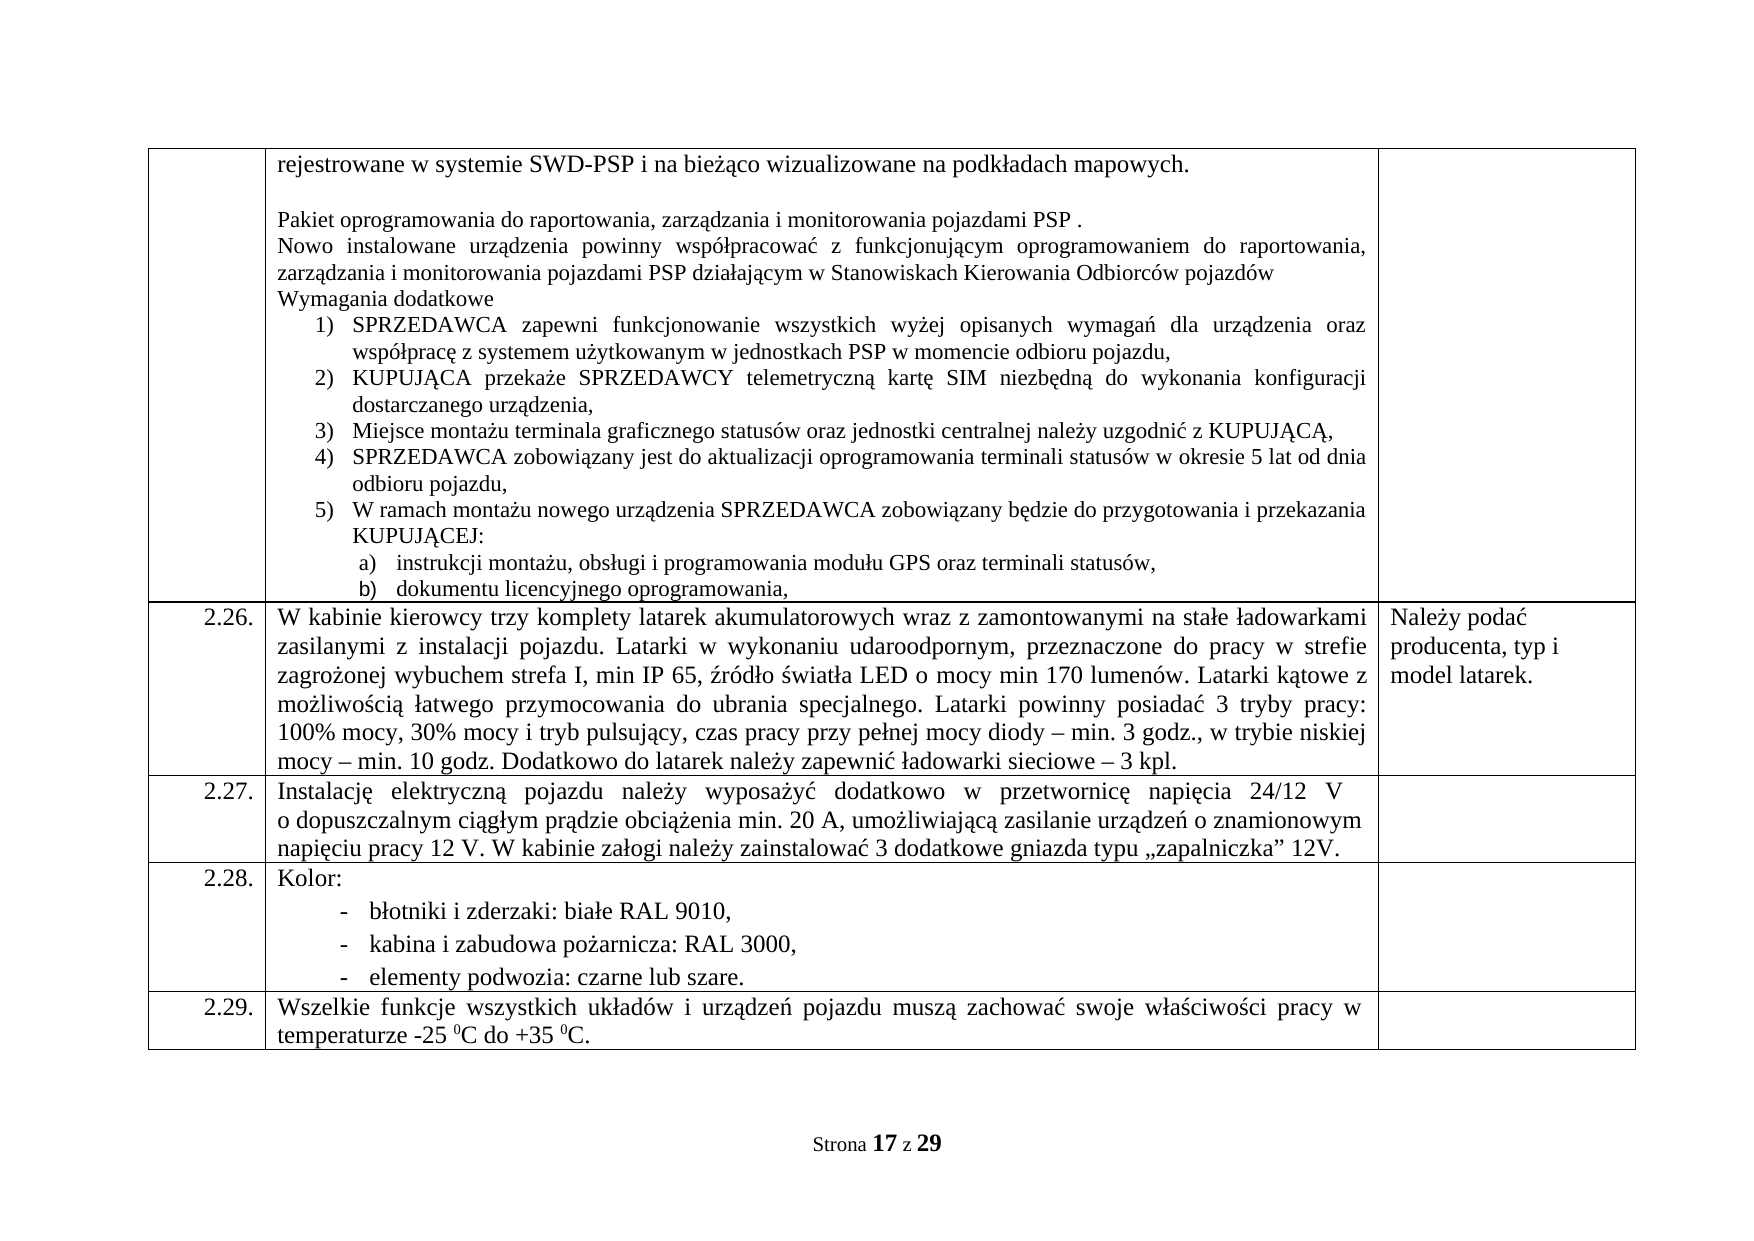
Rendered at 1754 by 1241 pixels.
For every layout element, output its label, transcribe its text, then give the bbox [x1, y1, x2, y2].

table_cell [1379, 863, 1635, 991]
table_cell Instalację elektryczną pojazdu należy wyposażyć dodatkowo w przetwornicę napięcia 24/12 V o dopuszczalnym ciągłym prądzie obciążenia min. 20 A, umożliwiającą zasilanie urządzeń o znamionowym napięciu pracy 12 V. W kabinie załogi należy zainstalować 3 dodatkowe gniazda typu „zapalniczka” 12V. [266, 776, 1378, 862]
table_cell Kolor: błotniki i zderzaki: białe RAL 9010, kabina i zabudowa pożarnicza: RAL 3000, elementy podwozia: czarne lub szare. [266, 863, 1378, 991]
table_cell [149, 149, 265, 601]
table_cell Wszelkie funkcje wszystkich układów i urządzeń pojazdu muszą zachować swoje właściwości pracy w temperaturze -25 0C do +35 0C. [266, 992, 1378, 1049]
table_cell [266, 149, 1378, 601]
table_cell W kabinie kierowcy trzy komplety latarek akumulatorowych wraz z zamontowanymi na stałe ładowarkami zasilanymi z instalacji pojazdu. Latarki w wykonaniu udaroodpornym, przeznaczone do pracy w strefie zagrożonej wybuchem strefa I, min IP 65, źródło światła LED o mocy min 170 lumenów. Latarki kątowe z możliwością łatwego przymocowania do ubrania specjalnego. Latarki powinny posiadać 3 tryby pracy: 100% mocy, 30% mocy i tryb pulsujący, czas pracy przy pełnej mocy diody – min. 3 godz., w trybie niskiej mocy – min. 10 godz. Dodatkowo do latarek należy zapewnić ładowarki sieciowe – 3 kpl. [266, 603, 1378, 775]
table_cell [149, 603, 265, 775]
table_cell [149, 776, 265, 862]
table_cell [1379, 776, 1635, 862]
table_cell Należy podać producenta, typ i model latarek. [1379, 603, 1635, 775]
table_cell [149, 863, 265, 991]
table_cell [1379, 992, 1635, 1049]
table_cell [1379, 149, 1635, 601]
table_cell [149, 992, 265, 1049]
